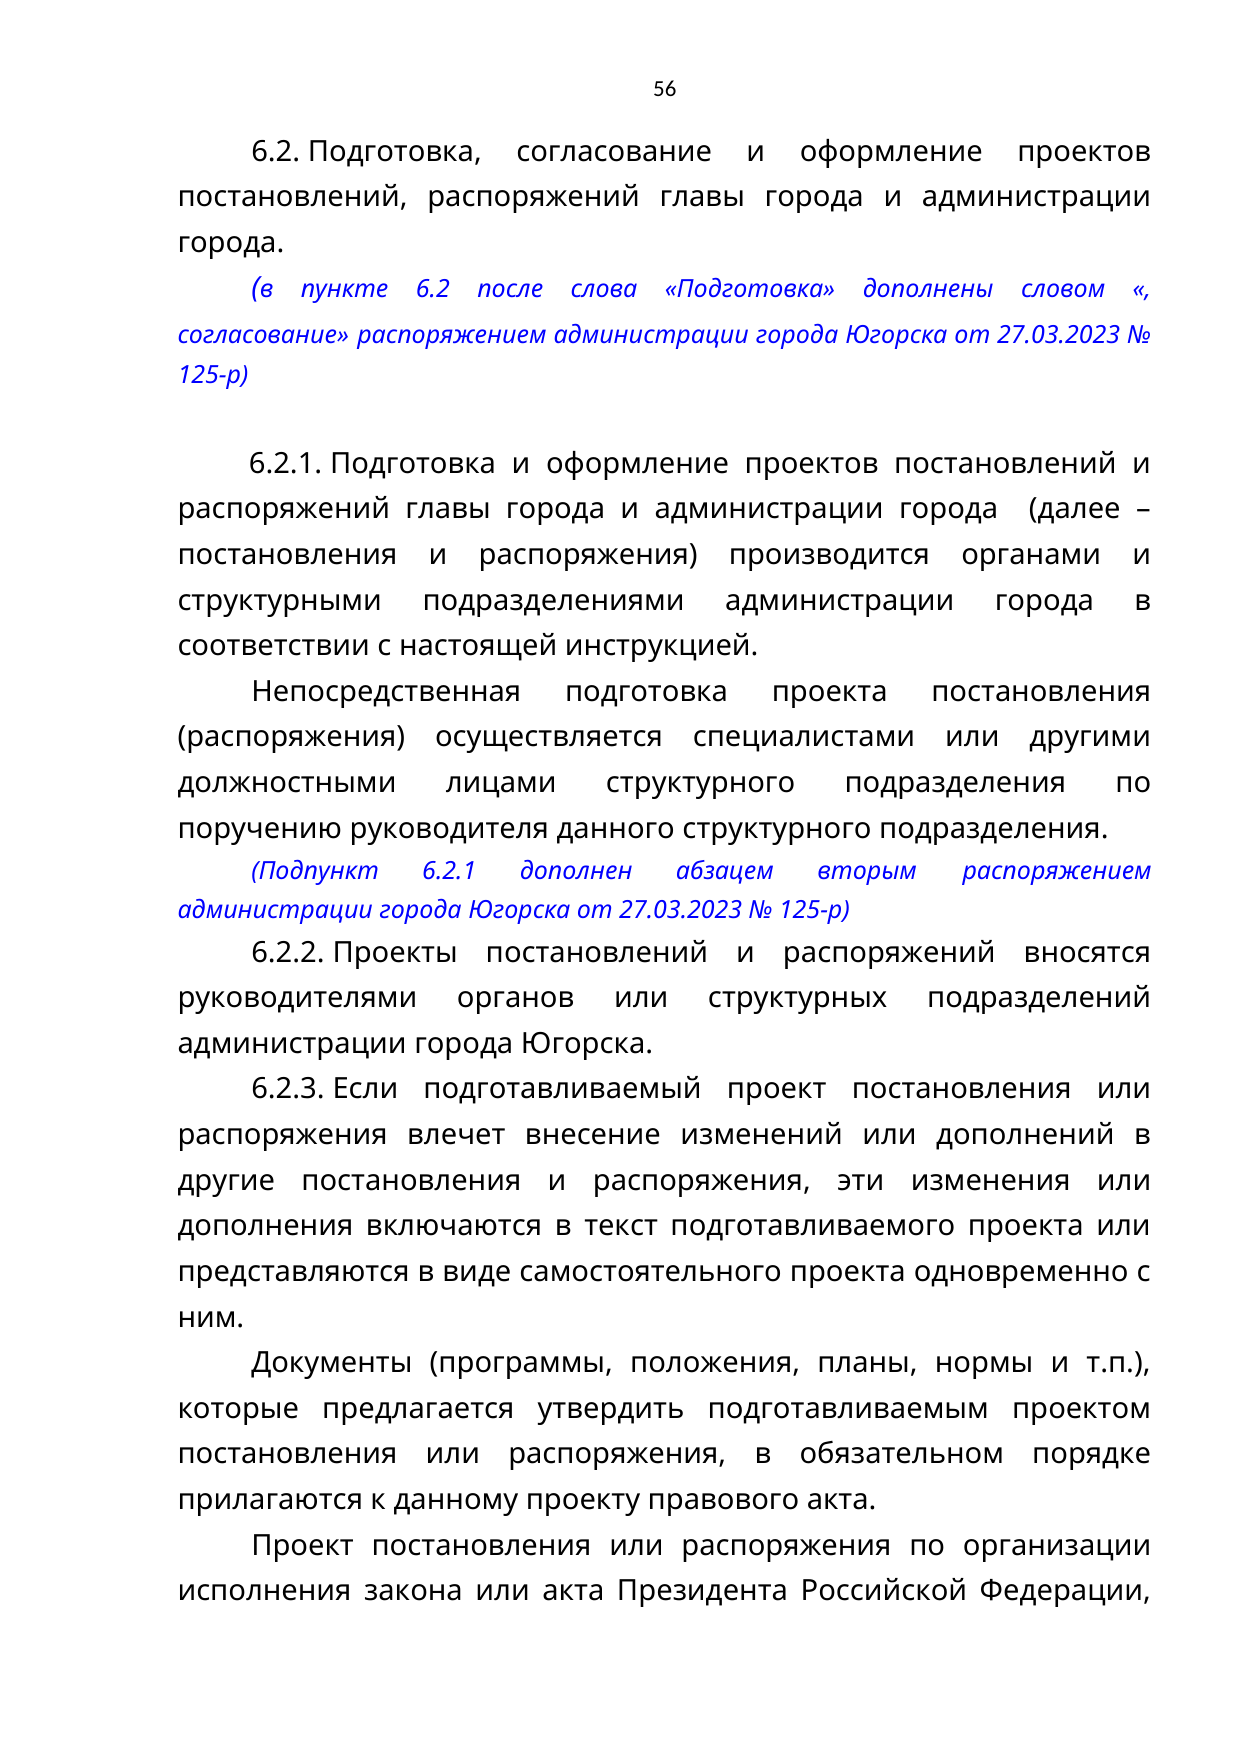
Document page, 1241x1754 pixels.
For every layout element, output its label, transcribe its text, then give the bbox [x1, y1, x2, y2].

text 6.2.2. Проекты постановлений и распоряжений вносятся руководителями органов или структурных подразделений администрации города Югорска. [177, 931, 1152, 1062]
text (Подпункт 6.2.1 дополнен абзацем вторым распоряжением администрации города Югорска от 27.03.2023 № 125-р) [177, 853, 1152, 926]
text 6.2. Подготовка, согласование и оформление проектов постановлений, распоряжений главы города и администрации города. [177, 130, 1152, 261]
text Непосредственная подготовка проекта постановления (распоряжения) осуществляется специалистами или другими должностными лицами структурного подразделения по поручению руководителя данного структурного подразделения. [177, 670, 1152, 847]
text (в пункте 6.2 после слова «Подготовка» дополнены словом «, согласование» распоряжением администрации города Югорска от 27.03.2023 № 125-р) [177, 267, 1152, 391]
text 6.2.1. Подготовка и оформление проектов постановлений и распоряжений главы города и администрации города (далее – постановления и распоряжения) производится органами и структурными подразделениями администрации города в соответствии с настоящей инструкцией. [177, 442, 1152, 664]
text Документы (программы, положения, планы, нормы и т.п.), которые предлагается утвердить подготавливаемым проектом постановления или распоряжения, в обязательном порядке прилагаются к данному проекту правового акта. [177, 1342, 1152, 1518]
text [177, 1524, 1152, 1609]
text 6.2.3. Если подготавливаемый проект постановления или распоряжения влечет внесение изменений или дополнений в другие постановления и распоряжения, эти изменения или дополнения включаются в текст подготавливаемого проекта или представляются в виде самостоятельного проекта одновременно с ним. [177, 1068, 1152, 1336]
